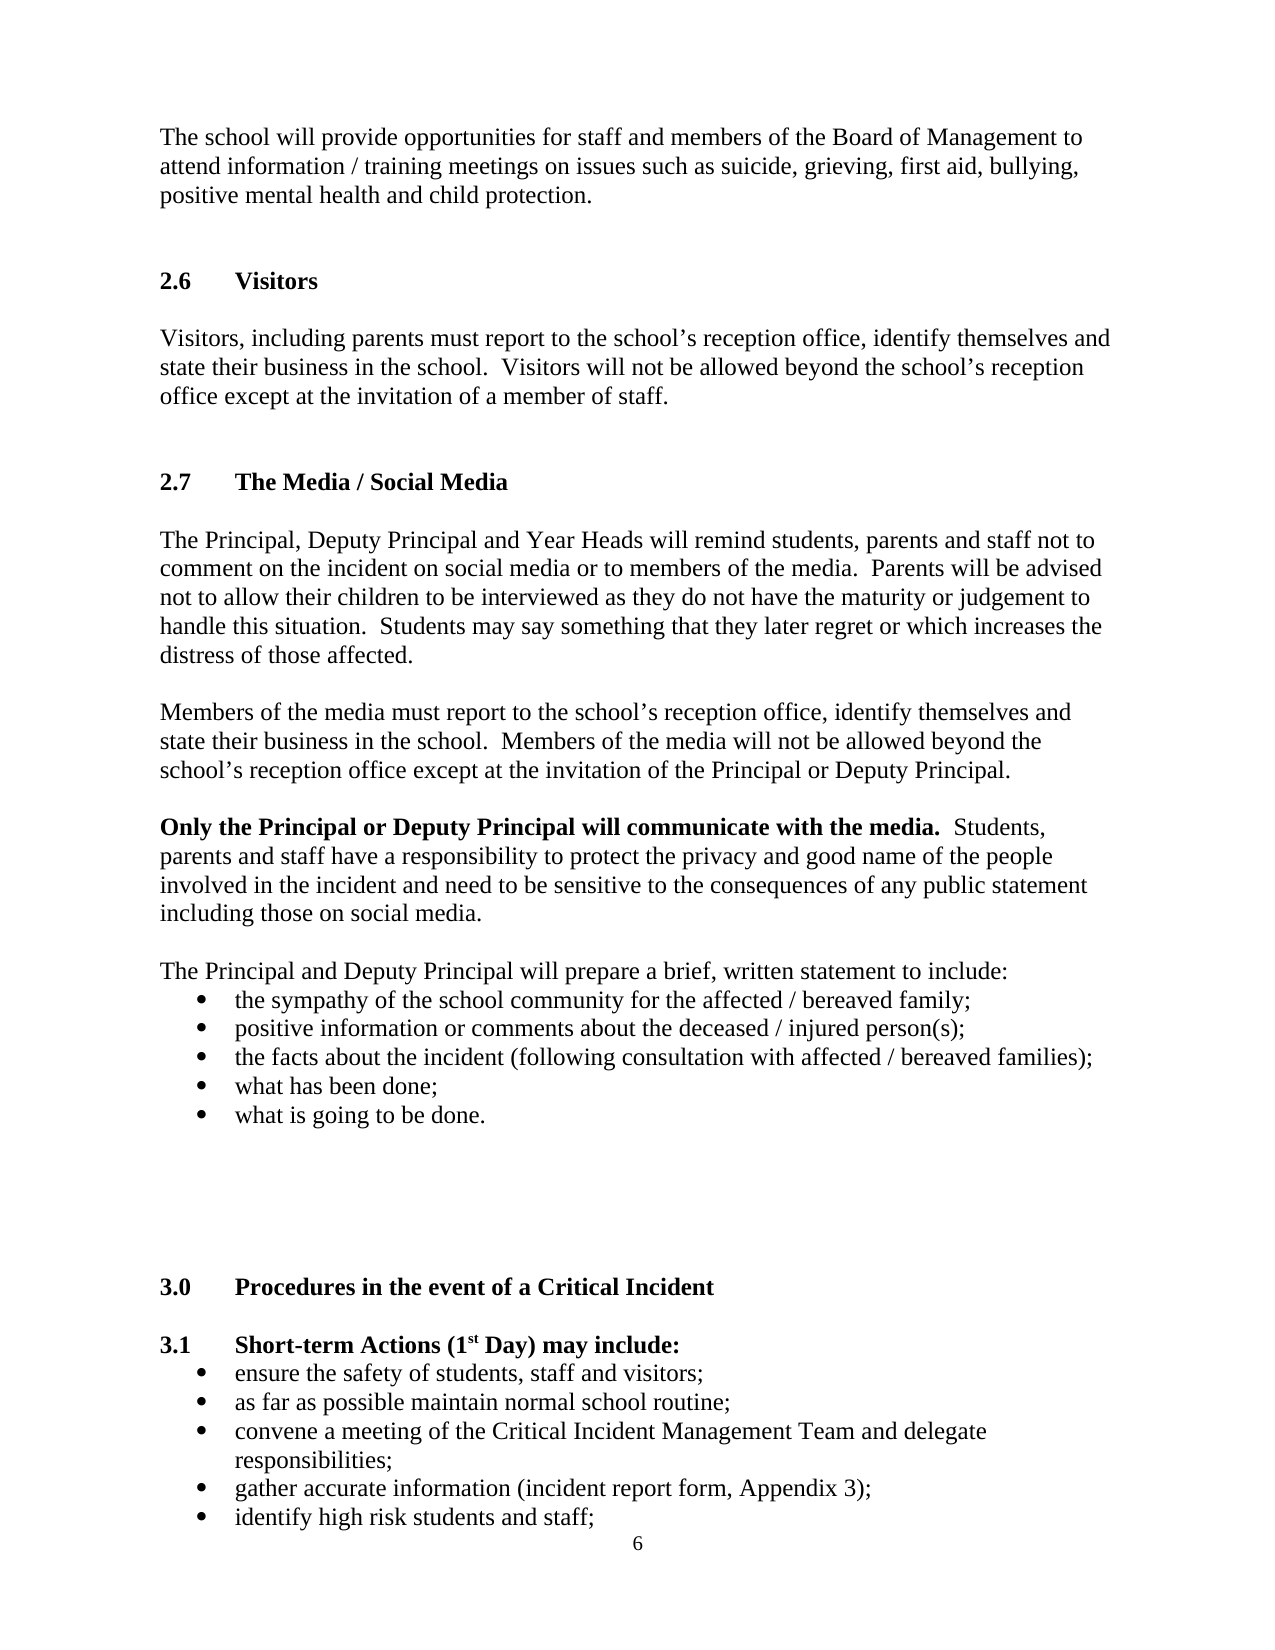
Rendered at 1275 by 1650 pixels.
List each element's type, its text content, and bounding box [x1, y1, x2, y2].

list gather accurate information (incident report form, Appendix 3); [197, 1473, 1116, 1502]
list positive information or comments about the deceased / injured person(s); [197, 1013, 1116, 1042]
list the sympathy of the school community for the affected / bereaved family; [197, 985, 1116, 1013]
text 2.6 Visitors [159, 266, 1116, 295]
list what has been done; [197, 1071, 1116, 1100]
text Only the Principal or Deputy Principal will communicate with the media. Students, parents and staff have a responsibility to protect the privacy and good name of the people involved in the incident and need to be sensitive to the consequences of any public statement including those on social media. [159, 812, 1116, 927]
list as far as possible maintain normal school routine; [197, 1387, 1116, 1416]
text 3.0 Procedures in the event of a Critical Incident [159, 1272, 1116, 1301]
list the facts about the incident (following consultation with affected / bereaved families); [197, 1042, 1116, 1071]
text The school will provide opportunities for staff and members of the Board of Management to attend information / training meetings on issues such as suicide, grieving, first aid, bullying, positive mental health and child protection. [159, 122, 1116, 208]
list identify high risk students and staff; [197, 1502, 1116, 1531]
list what is going to be done. [197, 1100, 1116, 1128]
list convene a meeting of the Critical Incident Management Team and delegate responsibilities; [197, 1416, 1116, 1473]
text The Principal, Deputy Principal and Year Heads will remind students, parents and staff not to comment on the incident on social media or to members of the media. Parents will be advised not to allow their children to be interviewed as they do not have the maturity or judgement to handle this situation. Students may say something that they later regret or which increases the distress of those affected. [159, 525, 1116, 668]
text 2.7 The Media / Social Media [159, 467, 1116, 496]
text Members of the media must report to the school’s reception office, identify themselves and state their business in the school. Members of the media will not be allowed beyond the school’s reception office except at the invitation of the Principal or Deputy Principal. [159, 697, 1116, 783]
list ensure the safety of students, staff and visitors; [197, 1358, 1116, 1387]
text The Principal and Deputy Principal will prepare a brief, written statement to include: [159, 956, 1116, 985]
text 3.1 Short-term Actions (1st Day) may include: [159, 1330, 1116, 1358]
text Visitors, including parents must report to the school’s reception office, identify themselves and state their business in the school. Visitors will not be allowed beyond the school’s reception office except at the invitation of a member of staff. [159, 323, 1116, 410]
